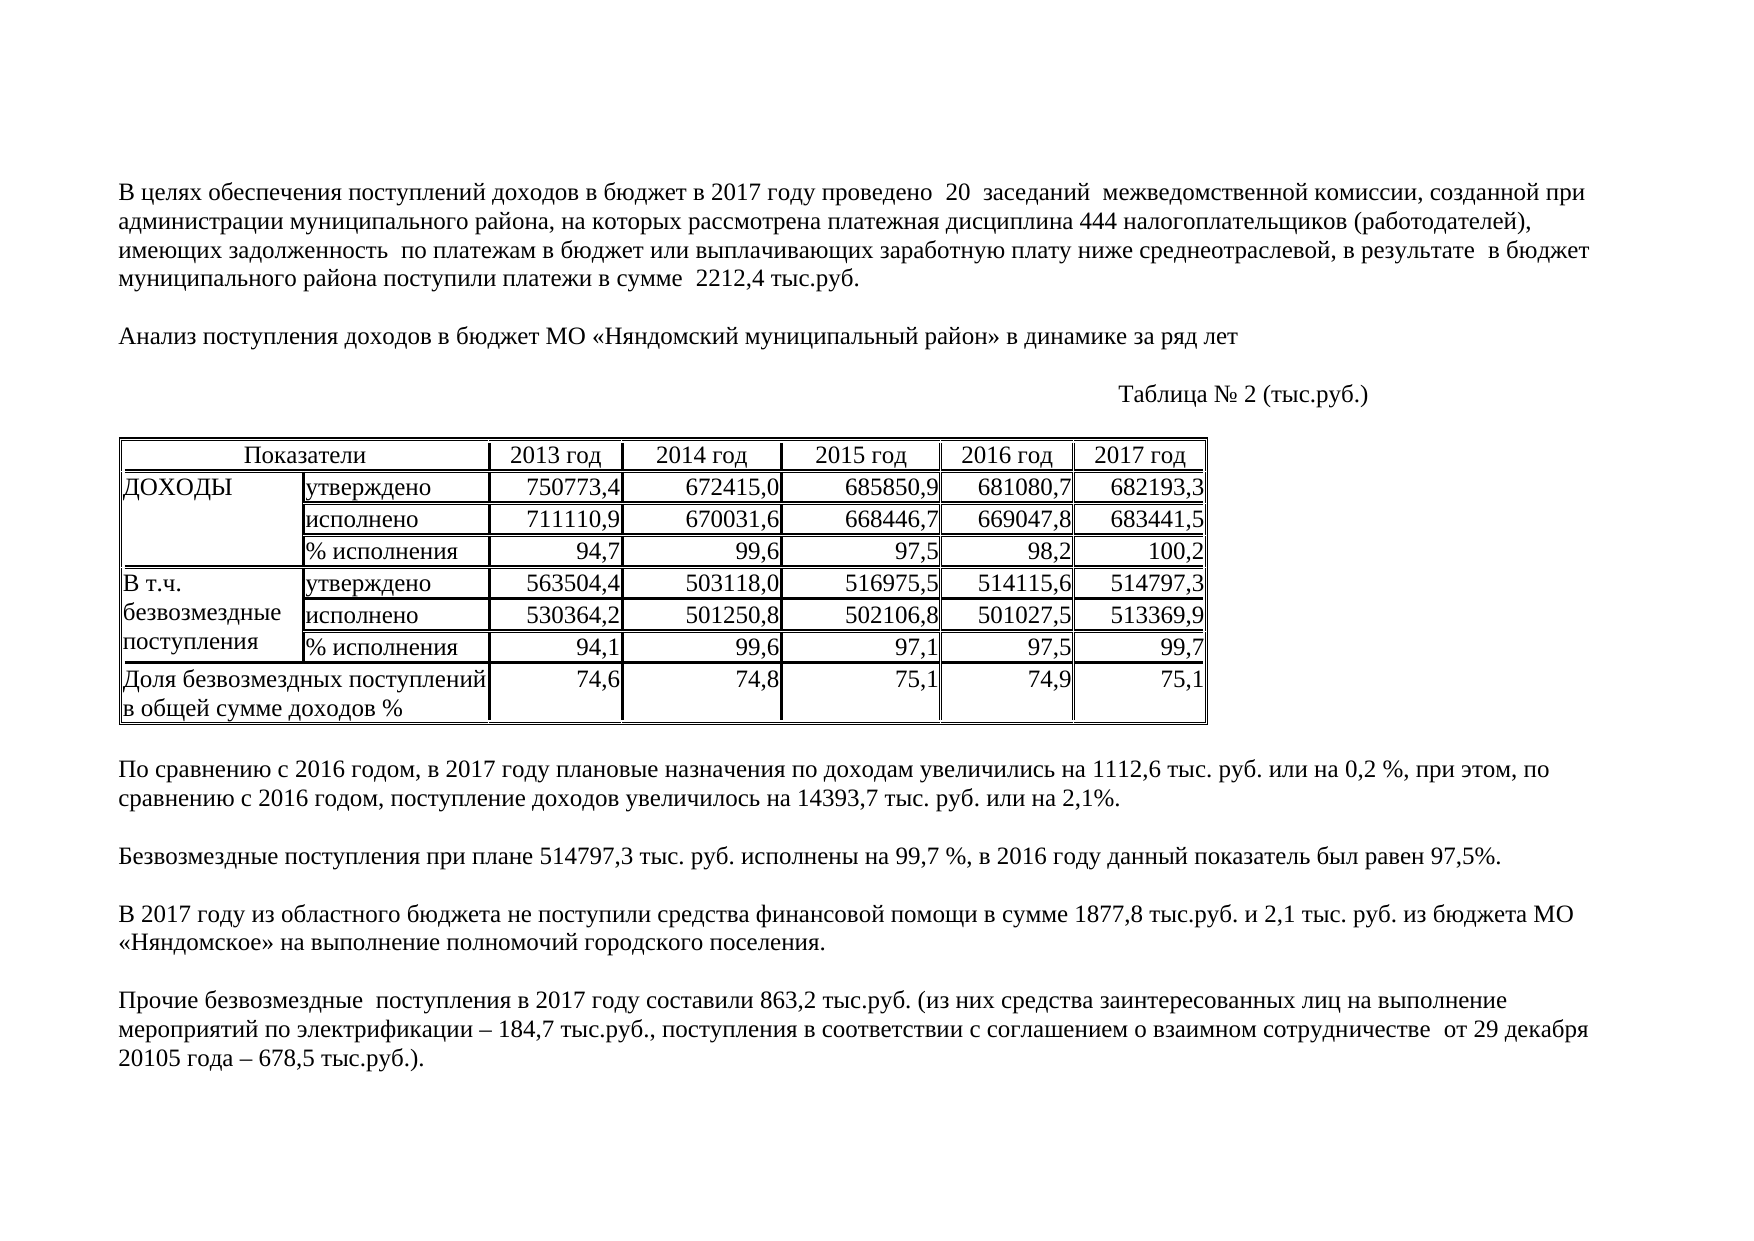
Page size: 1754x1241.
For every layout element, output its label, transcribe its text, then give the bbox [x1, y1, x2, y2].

table_cell 94,1 [491, 633, 621, 661]
text Безвозмездные поступления при плане 514797,3 тыс. руб. исполнены на 99,7 %, в 2016 году данный показатель был равен 97,5%. [118, 841, 1636, 869]
table_cell 670031,6 [624, 505, 780, 533]
table_cell 501027,5 [942, 600, 1072, 629]
table_cell ДОХОДЫ [122, 469, 302, 565]
table_cell 681080,7 [942, 473, 1072, 501]
table_cell 75,1 [1074, 661, 1205, 722]
table_cell 97,5 [783, 537, 939, 565]
table_cell 514797,3 [1075, 565, 1205, 597]
table_cell 94,7 [491, 537, 621, 565]
table_cell 530364,2 [491, 600, 621, 629]
table_cell исполнено [305, 600, 488, 629]
table_cell 514115,6 [942, 569, 1072, 597]
table_cell 513369,9 [1075, 597, 1205, 629]
table_cell % исполнения [305, 633, 488, 661]
table_cell 750773,4 [491, 473, 621, 501]
table_header 2016 год [941, 441, 1073, 469]
table_cell утверждено [305, 569, 488, 597]
table_cell 502106,8 [783, 600, 939, 629]
text По сравнению с 2016 годом, в 2017 году плановые назначения по доходам увеличились на 1112,6 тыс. руб. или на 0,2 %, при этом, по сравнению с 2016 годом, поступление доходов увеличилось на 14393,7 тыс. руб. или на 2,1%. [118, 754, 1636, 812]
text Анализ поступления доходов в бюджет МО «Няндомский муниципальный район» в динамике за ряд лет [118, 321, 1636, 350]
table_cell 74,8 [622, 664, 781, 722]
table_header 2014 год [622, 441, 781, 469]
table_cell 98,2 [942, 537, 1072, 565]
table_cell утверждено [305, 473, 488, 501]
table_cell 563504,4 [491, 569, 621, 597]
text Прочие безвозмездные поступления в 2017 году составили 863,2 тыс.руб. (из них средства заинтересованных лиц на выполнение мероприятий по электрификации – 184,7 тыс.руб., поступления в соответствии с соглашением о взаимном сотрудничестве от 29 декабря 20105 года – 678,5 тыс.руб.). [118, 985, 1636, 1072]
table_cell 516975,5 [783, 569, 939, 597]
table_cell 100,2 [1075, 533, 1205, 565]
table_cell 682193,3 [1075, 469, 1205, 501]
table_cell Доля безвозмездных поступлений в общей сумме доходов % [122, 661, 489, 722]
text В целях обеспечения поступлений доходов в бюджет в 2017 году проведено 20 заседаний межведомственной комиссии, созданной при администрации муниципального района, на которых рассмотрена платежная дисциплина 444 налогоплательщиков (работодателей), имеющих задолженность по платежам в бюджет или выплачивающих заработную плату ниже среднеотраслевой, в результате в бюджет муниципального района поступили платежи в сумме 2212,4 тыс.руб. [118, 177, 1636, 292]
table_cell 74,9 [941, 664, 1073, 722]
table_cell 672415,0 [624, 473, 780, 501]
table_cell В т.ч. безвозмездные поступления [122, 565, 302, 661]
table_cell 97,1 [783, 633, 939, 661]
table_cell 99,6 [624, 537, 780, 565]
text В 2017 году из областного бюджета не поступили средства финансовой помощи в сумме 1877,8 тыс.руб. и 2,1 тыс. руб. из бюджета МО «Няндомское» на выполнение полномочий городского поселения. [118, 899, 1636, 956]
table_cell 99,6 [624, 633, 780, 661]
text Таблица № 2 (тыс.руб.) [118, 379, 1636, 408]
table_cell исполнено [305, 505, 488, 533]
table_cell 74,6 [489, 664, 622, 722]
table_cell 99,7 [1075, 629, 1205, 661]
table_cell 683441,5 [1075, 501, 1205, 533]
table_cell 668446,7 [783, 505, 939, 533]
table_cell 75,1 [781, 664, 941, 722]
table_header 2013 год [489, 439, 622, 469]
table_cell 97,5 [942, 633, 1072, 661]
table_cell 503118,0 [624, 569, 780, 597]
table_cell 685850,9 [783, 473, 939, 501]
table_cell 501250,8 [624, 600, 780, 629]
table_header 2015 год [781, 441, 941, 469]
table_cell 669047,8 [942, 505, 1072, 533]
table_header Показатели [122, 439, 489, 469]
table_header 2017 год [1074, 441, 1205, 469]
table_cell % исполнения [305, 537, 488, 565]
table_cell 711110,9 [491, 505, 621, 533]
